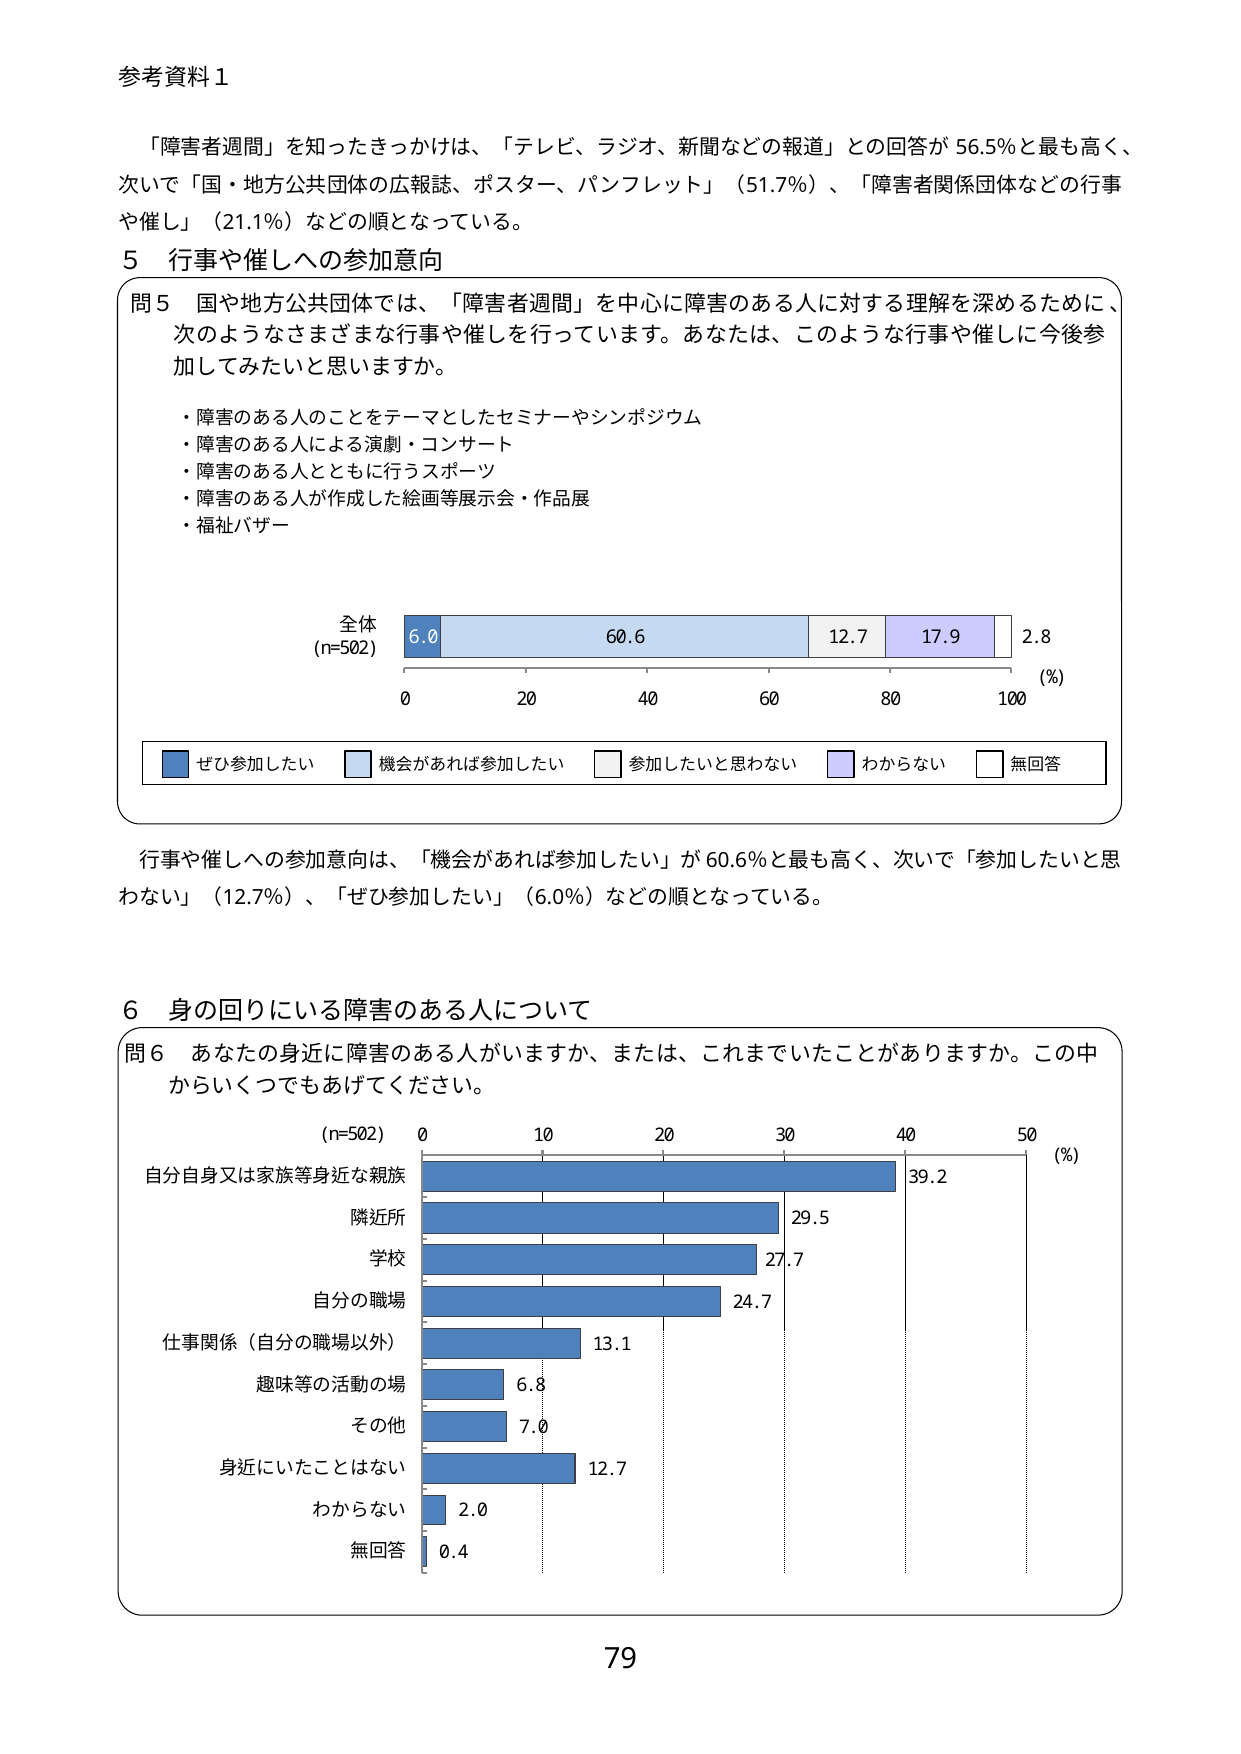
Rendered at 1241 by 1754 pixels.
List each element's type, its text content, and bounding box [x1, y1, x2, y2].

text 「障害者週間」を知ったきっかけは、「テレビ、ラジオ、新聞などの報道」との回答が56.5％と最も高く、次いで「国・地方公共団体の広報誌、ポスター、パンフレット」（51.7％）、「障害者関係団体などの行事や催し」（21.1％）などの順となっている。 [118, 127, 1122, 239]
text ５ 行事や催しへの参加意向 [118, 239, 1122, 277]
text 行事や催しへの参加意向は、「機会があれば参加したい」が60.6％と最も高く、次いで「参加したいと思わない」（12.7％）、「ぜひ参加したい」（6.0％）などの順となっている。 [118, 839, 1122, 914]
text ６ 身の回りにいる障害のある人について [118, 989, 1122, 1027]
